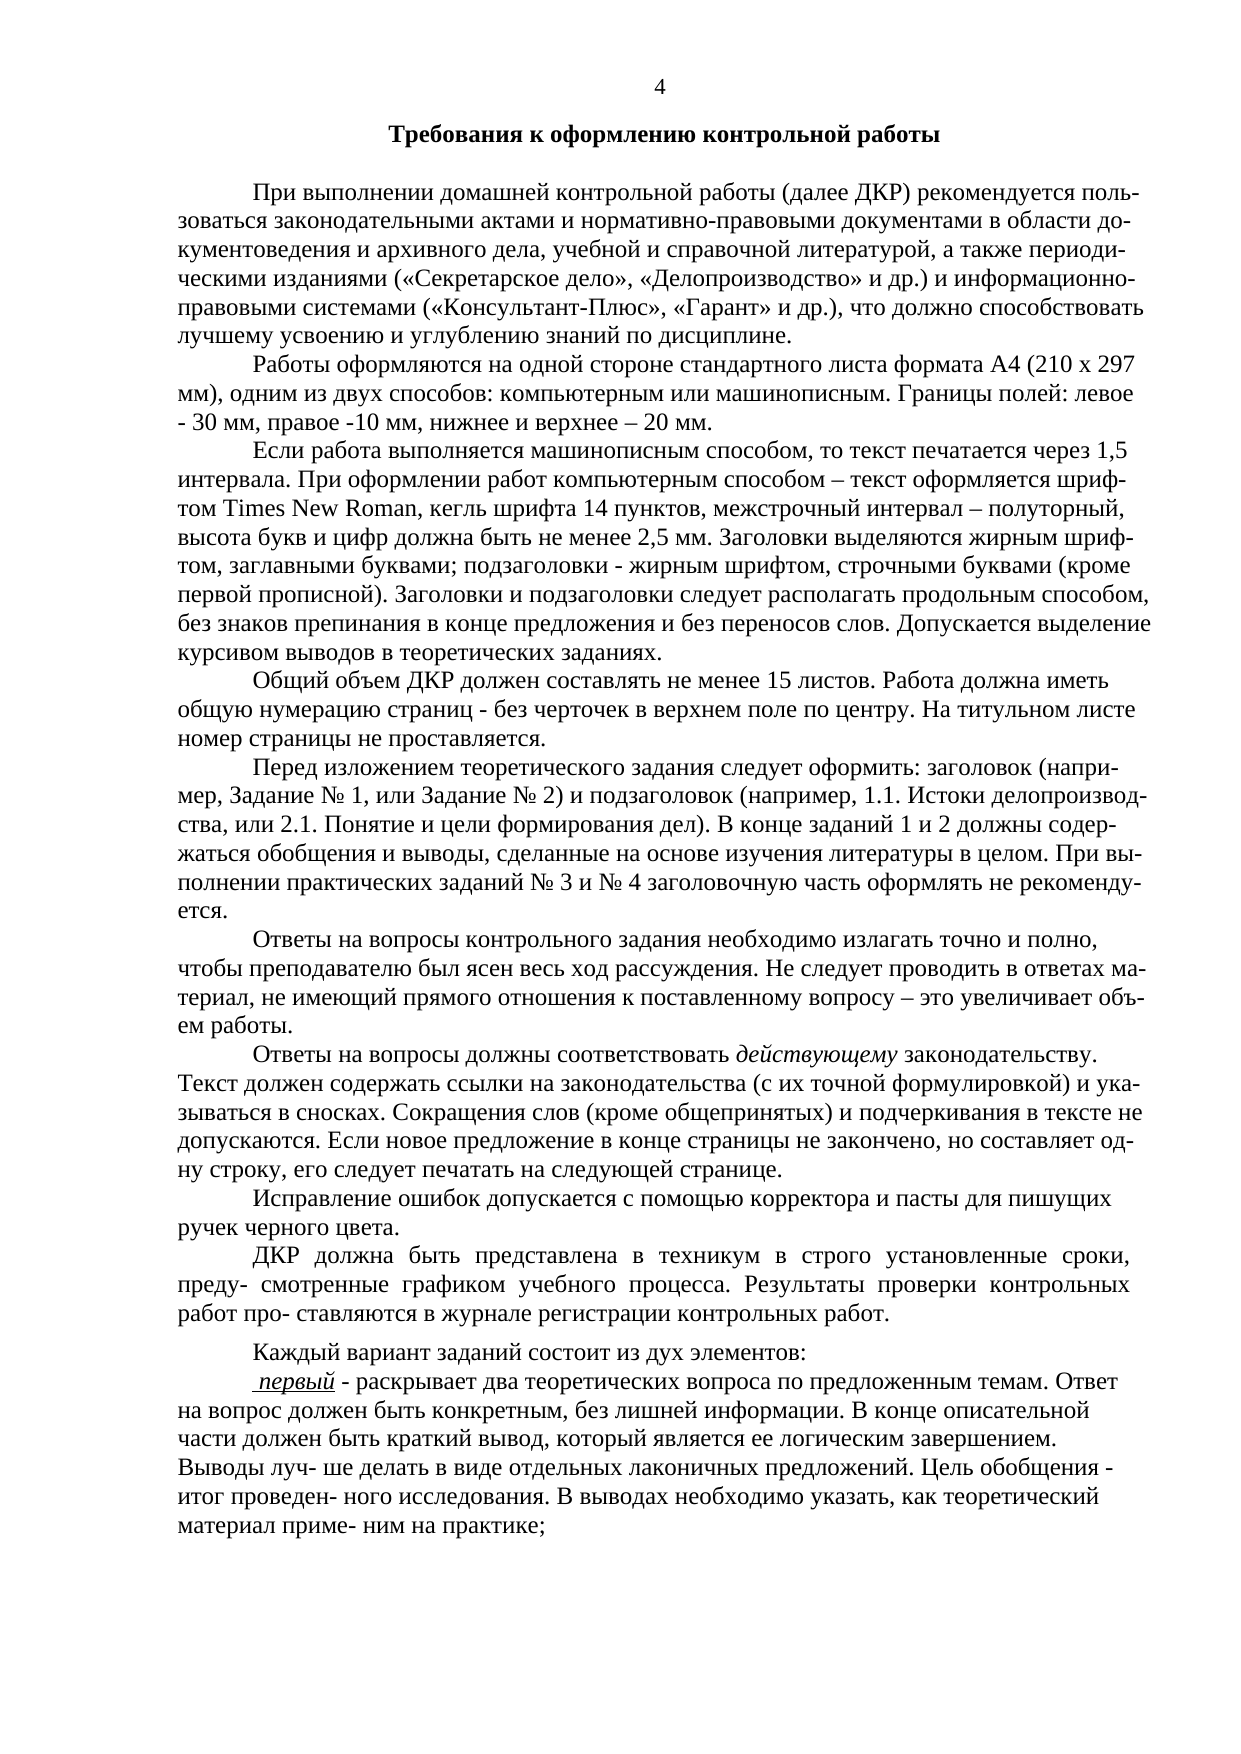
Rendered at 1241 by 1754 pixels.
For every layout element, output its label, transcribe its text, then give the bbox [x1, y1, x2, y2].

list 30 мм, правое -10 мм, нижнее и верхнее – 20 мм. [177, 407, 1194, 435]
text первый - раскрывает два теоретических вопроса по предложенным темам. Ответ на вопрос должен быть конкретным, без лишней информации. В конце описательной части должен быть краткий вывод, который является ее логическим завершением. Выводы луч- ше делать в виде отдельных лаконичных предложений. Цель обобщения - итог проведен- ного исследования. В выводах необходимо указать, как теоретический материал приме- ним на практике; [177, 1366, 1144, 1538]
text Работы оформляются на одной стороне стандартного листа формата А4 (210 х 297 мм), одним из двух способов: компьютерным или машинописным. Границы полей: левое [177, 349, 1149, 407]
text Каждый вариант заданий состоит из дух элементов: [252, 1337, 1194, 1366]
text При выполнении домашней контрольной работы (далее ДКР) рекомендуется поль- зоваться законодательными актами и нормативно-правовыми документами в области до- кументоведения и архивного дела, учебной и справочной литературой, а также периоди- ческими изданиями («Секретарское дело», «Делопроизводство» и др.) и информационно- правовыми системами («Консультант-Плюс», «Гарант» и др.), что должно способствовать лучшему усвоению и углублению знаний по дисциплине. [177, 177, 1146, 349]
text Если работа выполняется машинописным способом, то текст печатается через 1,5 интервала. При оформлении работ компьютерным способом – текст оформляется шриф- том Times New Roman, кегль шрифта 14 пунктов, межстрочный интервал – полуторный, высота букв и цифр должна быть не менее 2,5 мм. Заголовки выделяются жирным шриф- том, заглавными буквами; подзаголовки - жирным шрифтом, строчными буквами (кроме первой прописной). Заголовки и подзаголовки следует располагать продольным способом, без знаков препинания в конце предложения и без переносов слов. Допускается выделение курсивом выводов в теоретических заданиях. [177, 435, 1153, 665]
text Ответы на вопросы должны соответствовать действующему законодательству. [252, 1039, 1194, 1068]
text Ответы на вопросы контрольного задания необходимо излагать точно и полно, чтобы преподавателю был ясен весь ход рассуждения. Не следует проводить в ответах ма- териал, не имеющий прямого отношения к поставленному вопросу – это увеличивает объ- ем работы. [177, 924, 1148, 1039]
subtitle Требования к оформлению контрольной работы [177, 119, 1151, 148]
text Общий объем ДКР должен составлять не менее 15 листов. Работа должна иметь общую нумерацию страниц - без черточек в верхнем поле по центру. На титульном листе номер страницы не проставляется. [177, 665, 1138, 752]
text Перед изложением теоретического задания следует оформить: заголовок (напри- мер, Задание № 1, или Задание № 2) и подзаголовок (например, 1.1. Истоки делопроизвод- ства, или 2.1. Понятие и цели формирования дел). В конце заданий 1 и 2 должны содер- [177, 752, 1149, 838]
text Исправление ошибок допускается с помощью корректора и пасты для пишущих ручек черного цвета. [177, 1183, 1114, 1241]
text жаться обобщения и выводы, сделанные на основе изучения литературы в целом. При вы- полнении практических заданий № 3 и № 4 заголовочную часть оформлять не рекоменду- ется. [177, 838, 1143, 924]
text Текст должен содержать ссылки на законодательства (с их точной формулировкой) и ука- зываться в сносках. Сокращения слов (кроме общепринятых) и подчеркивания в тексте не допускаются. Если новое предложение в конце страницы не закончено, но составляет од- ну строку, его следует печатать на следующей странице. [177, 1068, 1149, 1183]
text ДКР должна быть представлена в техникум в строго установленные сроки, преду- смотренные графиком учебного процесса. Результаты проверки контрольных работ про- ставляются в журнале регистрации контрольных работ. [177, 1241, 1131, 1327]
